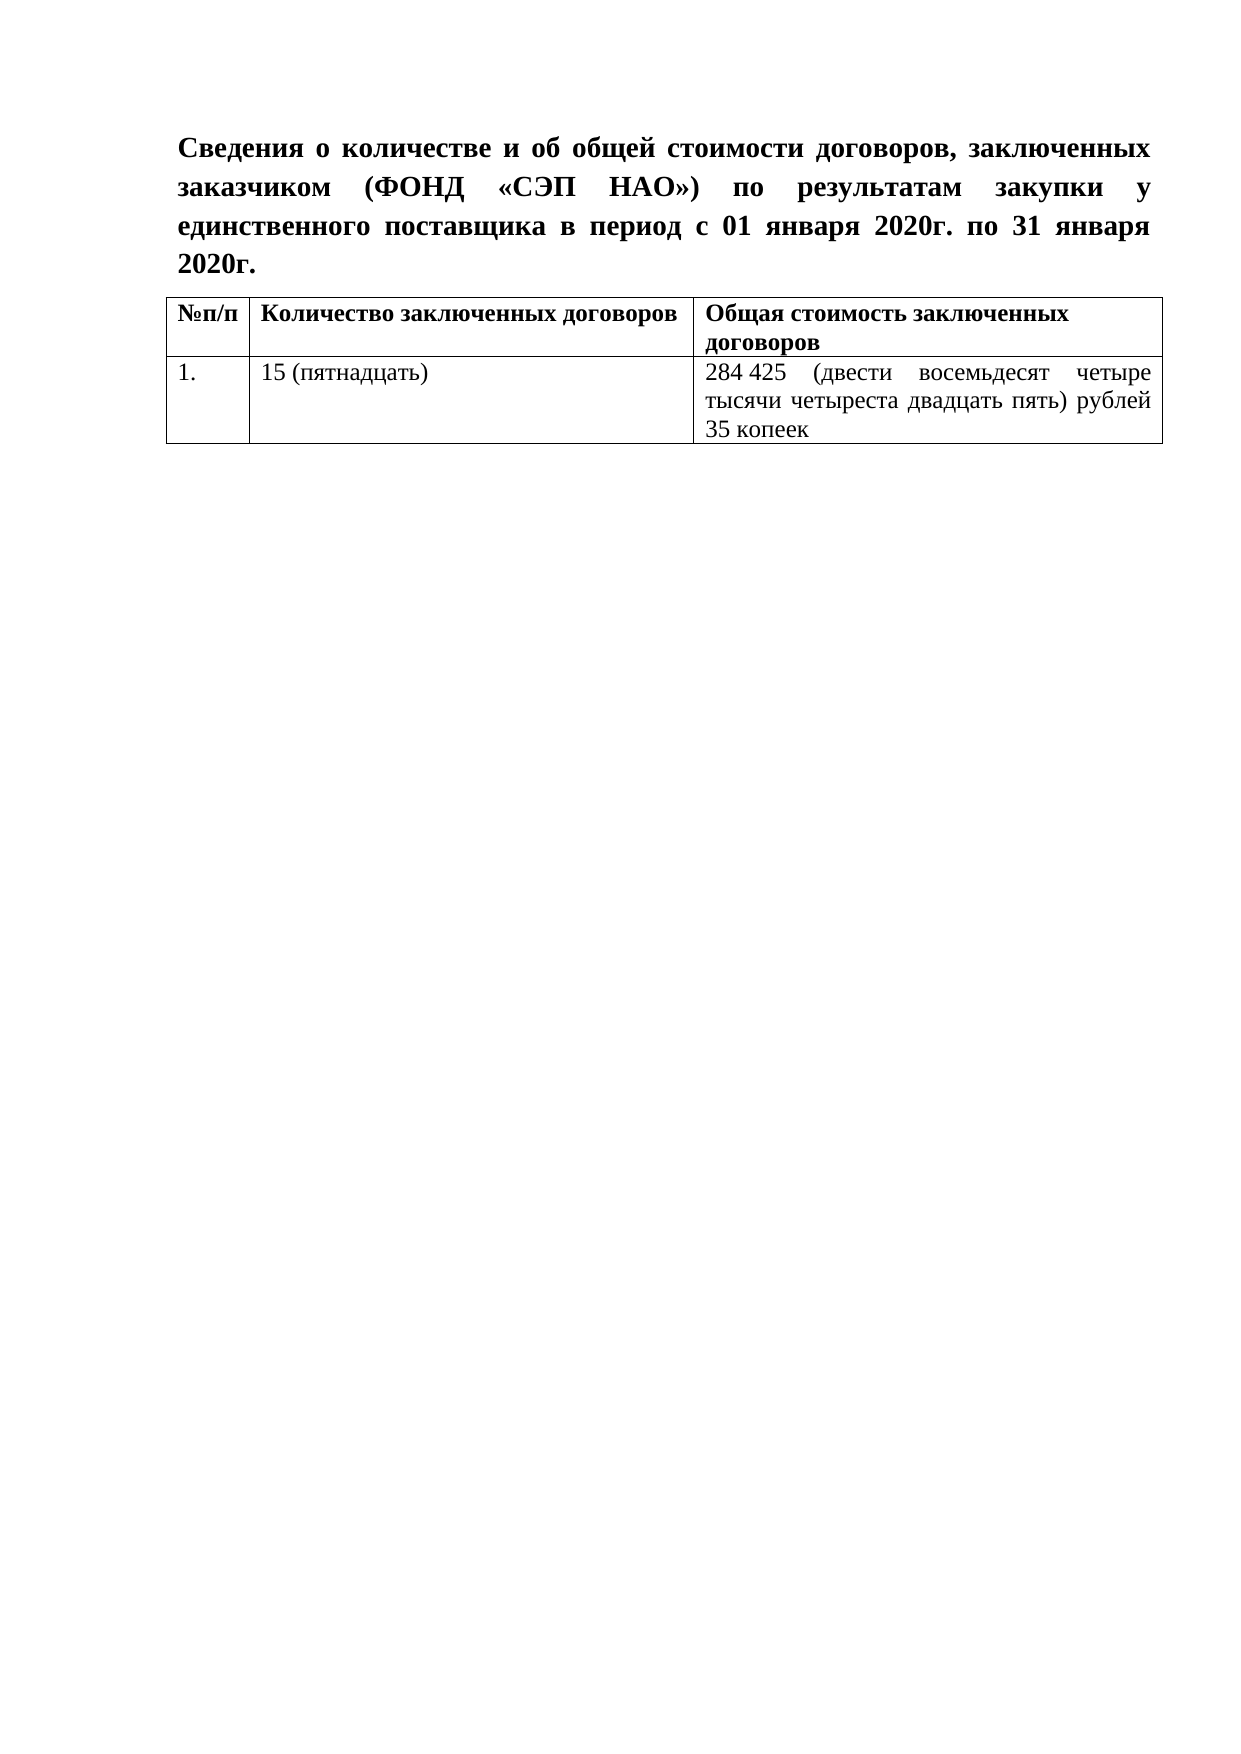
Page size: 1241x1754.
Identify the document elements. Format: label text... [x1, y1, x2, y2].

table_header Общая стоимость заключенных договоров [694, 298, 1162, 356]
table_header Количество заключенных договоров [250, 298, 693, 356]
table_cell 15 (пятнадцать) [250, 357, 693, 443]
table_header №п/п [167, 298, 249, 356]
text Сведения о количестве и об общей стоимости договоров, заключенных заказчиком (ФОНД «СЭП НАО») по результатам закупки у единственного поставщика в период с 01 января 2020г. по 31 января 2020г. [177, 131, 1152, 280]
table_cell 284 425 (двести восемьдесят четыре тысячи четыреста двадцать пять) рублей 35 копеек [694, 357, 1162, 443]
table_cell 1. [167, 357, 249, 443]
